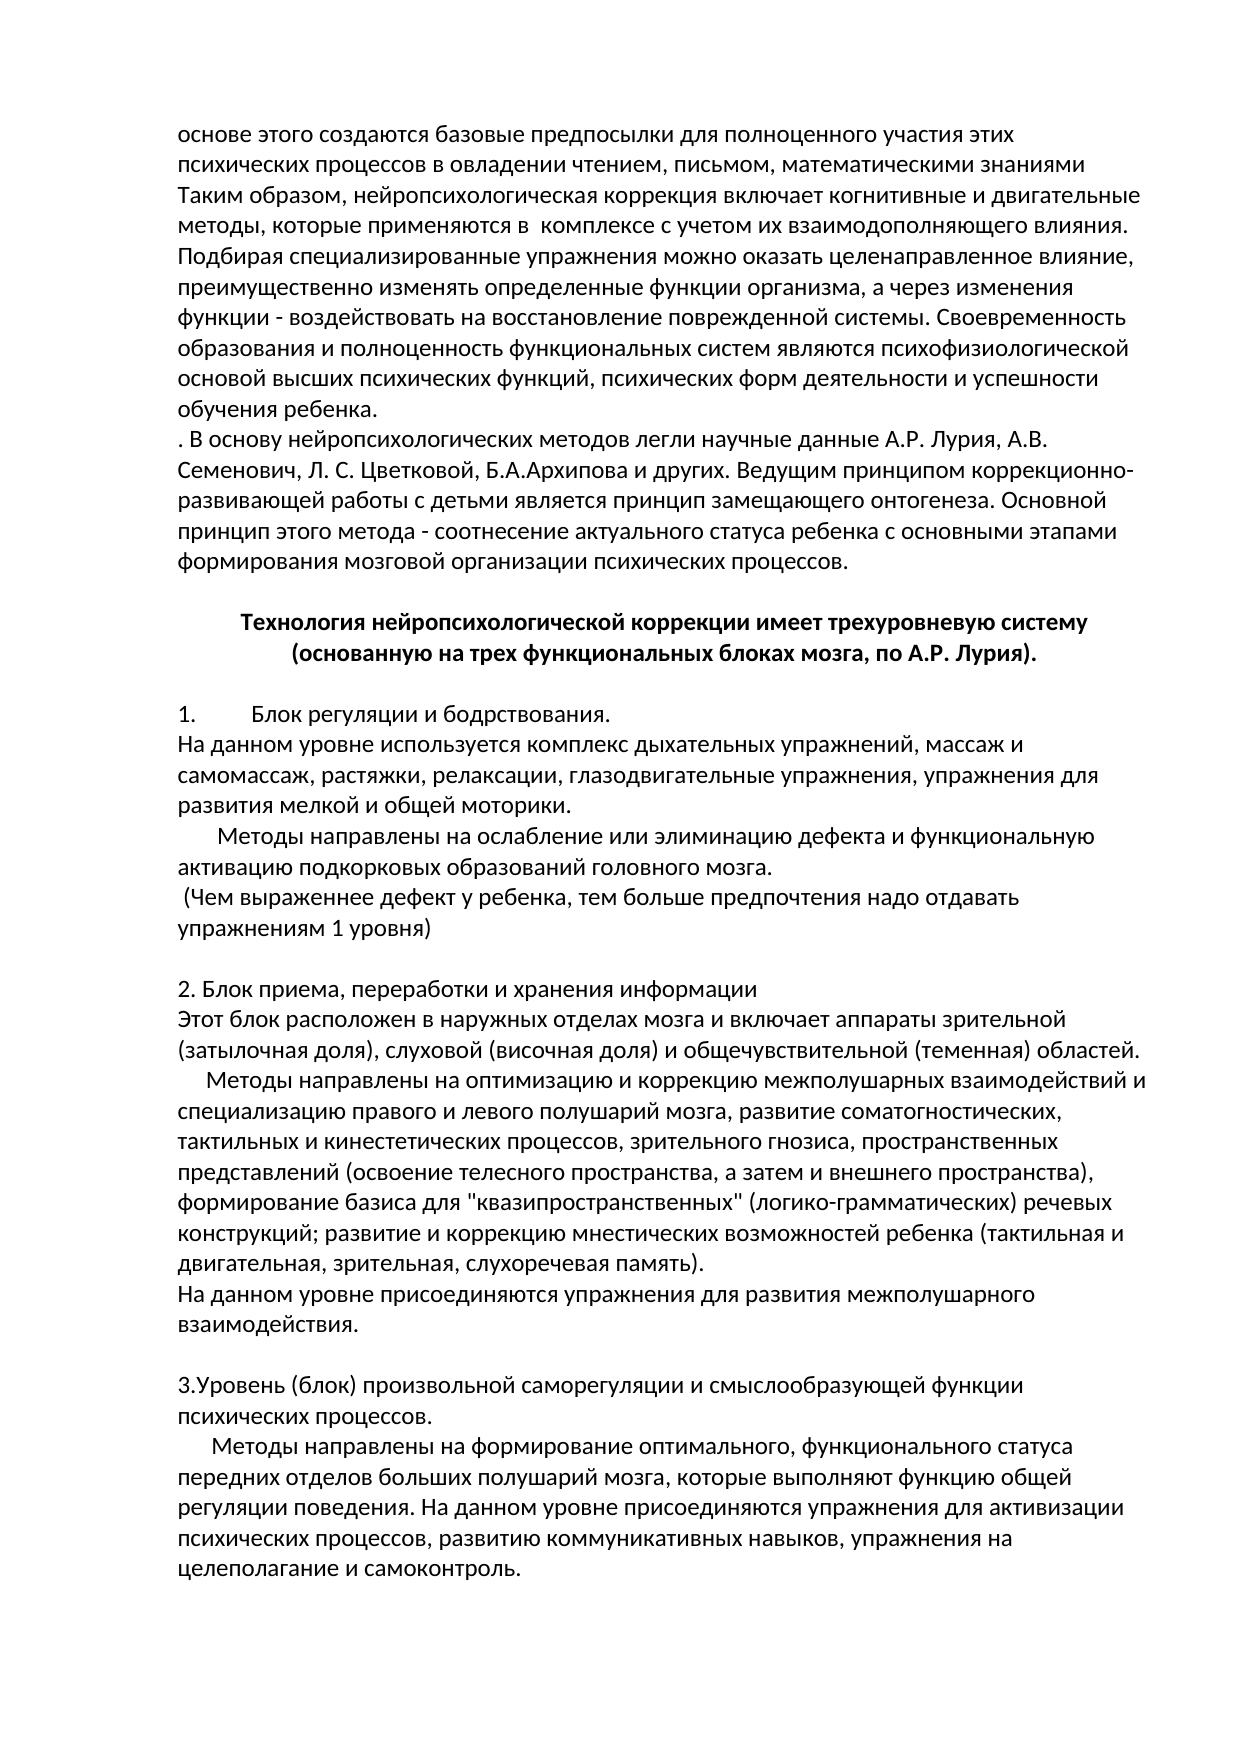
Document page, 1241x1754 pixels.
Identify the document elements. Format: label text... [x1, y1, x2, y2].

text (Чем выраженнее дефект у ребенка, тем больше предпочтения надо отдавать упражнениям 1 уровня) [177, 881, 1152, 942]
text Таким образом, нейропсихологическая коррекция включает когнитивные и двигательные методы, которые применяются в комплексе с учетом их взаимодополняющего влияния. Подбирая специализированные упражнения можно оказать целенаправленное влияние, преимущественно изменять определенные функции организма, а через изменения функции - воздействовать на восстановление поврежденной системы. Своевременность образования и полноценность функциональных систем являются психофизиологической основой высших психических функций, психических форм деятельности и успешности обучения ребенка. [177, 179, 1152, 423]
text Методы направлены на формирование оптимального, функционального статуса передних отделов больших полушарий мозга, которые выполняют функцию общей регуляции поведения. На данном уровне присоединяются упражнения для активизации психических процессов, развитию коммуникативных навыков, упражнения на целеполагание и самоконтроль. [177, 1431, 1152, 1583]
text Технология нейропсихологической коррекции имеет трехуровневую систему (основанную на трех функциональных блоках мозга, по А.Р. Лурия). [177, 606, 1152, 667]
text Методы направлены на оптимизацию и коррекцию межполушарных взаимодействий и специализацию правого и левого полушарий мозга, развитие соматогностических, тактильных и кинестетических процессов, зрительного гнозиса, пространственных представлений (освоение телесного пространства, а затем и внешнего пространства), формирование базиса для "квазипространственных" (логико-грамматических) речевых конструкций; развитие и коррекцию мнестических возможностей ребенка (тактильная и двигательная, зрительная, слухоречевая память). [177, 1064, 1152, 1278]
text 2. Блок приема, переработки и хранения информации [177, 973, 1152, 1003]
text Этот блок расположен в наружных отделах мозга и включает аппараты зрительной (затылочная доля), слуховой (височная доля) и общечувствительной (теменная) областей. [177, 1003, 1152, 1064]
text . В основу нейропсихологических методов легли научные данные А.Р. Лурия, А.В. Семенович, Л. С. Цветковой, Б.А.Архипова и других. Ведущим принципом коррекционно-развивающей работы с детьми является принцип замещающего онтогенеза. Основной принцип этого метода - соотнесение актуального статуса ребенка с основными этапами формирования мозговой организации психических процессов. [177, 423, 1152, 576]
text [177, 118, 1152, 179]
text Методы направлены на ослабление или элиминацию дефекта и функциональную активацию подкорковых образований головного мозга. [177, 820, 1152, 881]
text 1. Блок регуляции и бодрствования. [177, 698, 1152, 728]
text На данном уровне присоединяются упражнения для развития межполушарного взаимодействия. [177, 1278, 1152, 1339]
text На данном уровне используется комплекс дыхательных упражнений, массаж и самомассаж, растяжки, релаксации, глазодвигательные упражнения, упражнения для развития мелкой и общей моторики. [177, 728, 1152, 820]
text 3.Уровень (блок) произвольной саморегуляции и смыслообразующей функции психических процессов. [177, 1369, 1152, 1431]
